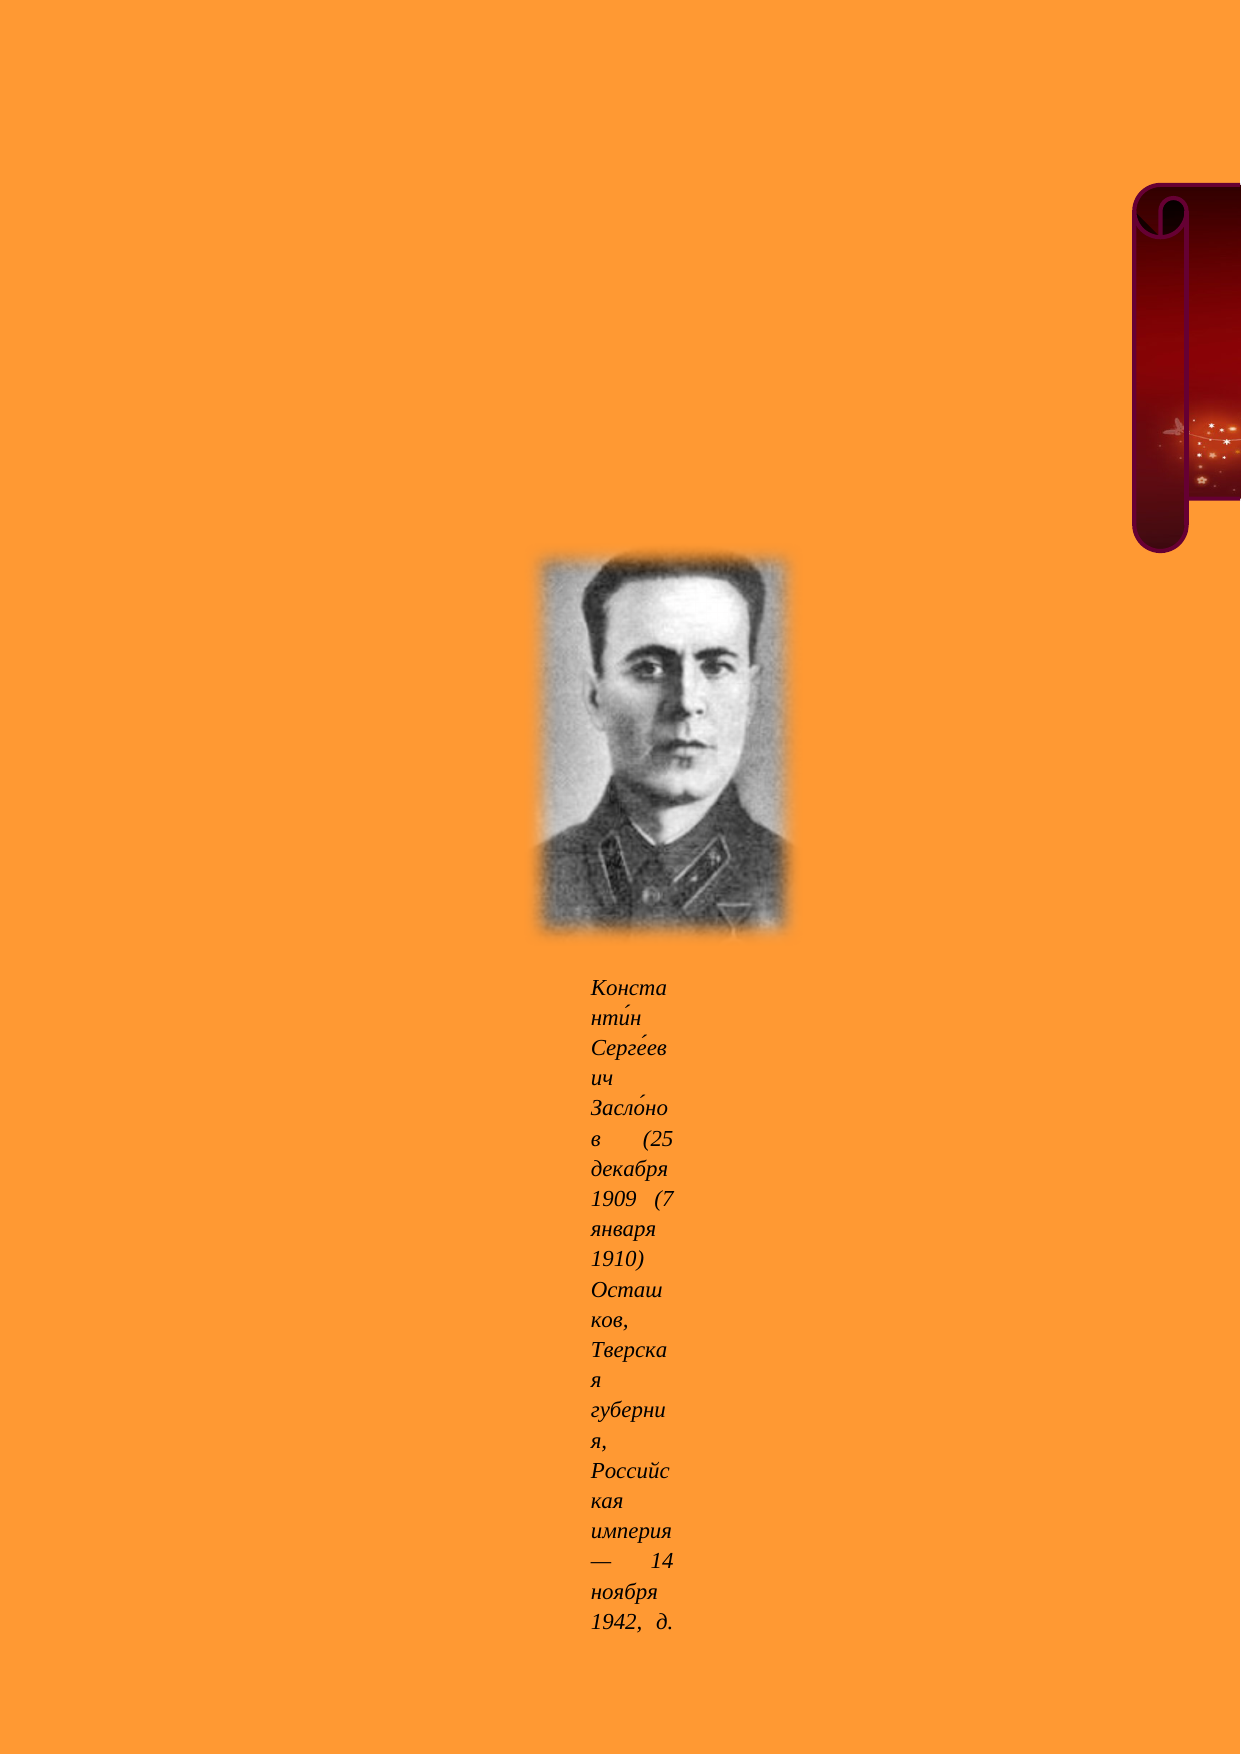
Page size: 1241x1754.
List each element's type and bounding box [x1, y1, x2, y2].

picture [1137, 228, 1184, 548]
picture [553, 572, 774, 918]
picture [1137, 187, 1241, 496]
picture [1163, 201, 1184, 234]
text [591, 974, 673, 1634]
